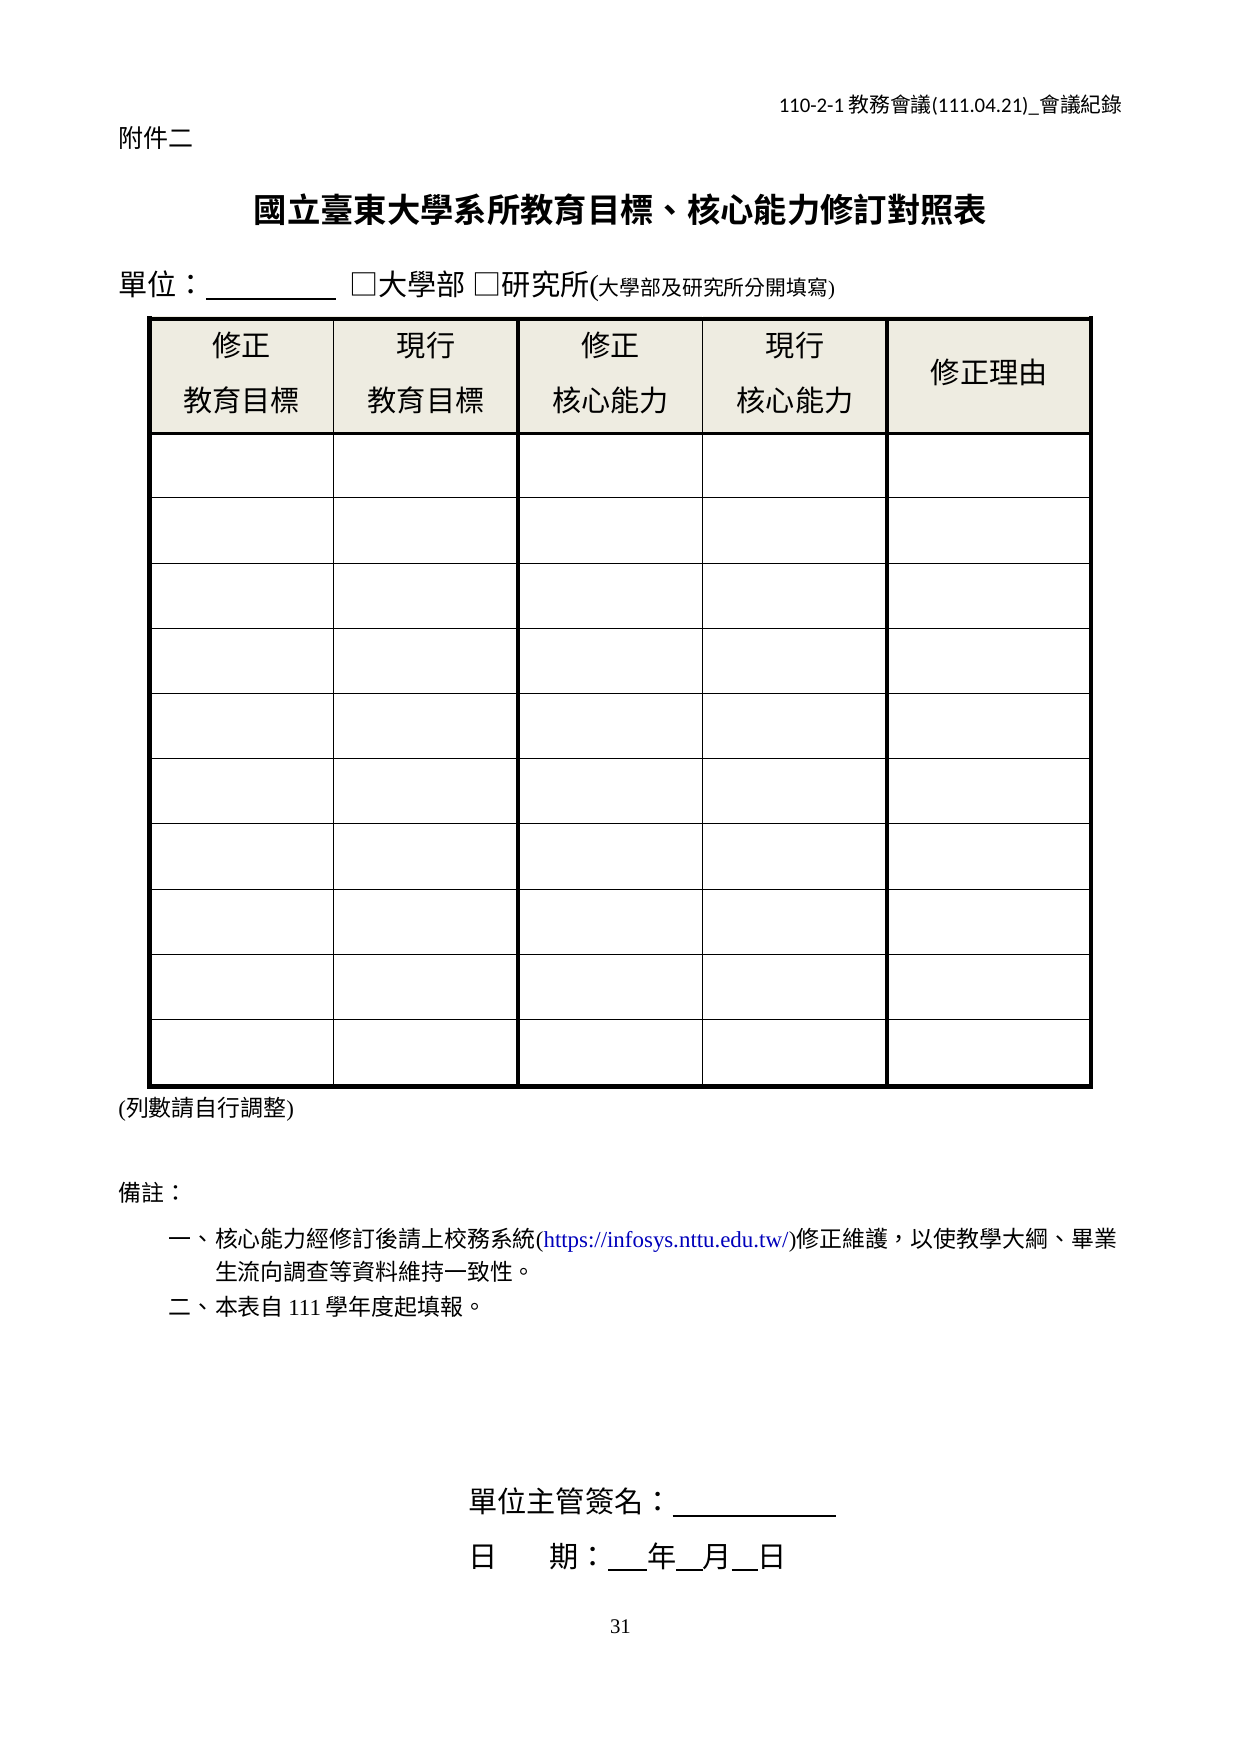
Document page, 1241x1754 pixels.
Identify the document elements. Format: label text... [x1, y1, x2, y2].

list 本表自111學年度起填報。 [168, 1288, 1122, 1322]
table_cell [889, 955, 1089, 1019]
table_cell [703, 1020, 885, 1084]
text 單位主管簽名： [468, 1478, 1122, 1521]
table_cell [152, 498, 333, 562]
table_cell [703, 564, 885, 628]
table_cell [334, 564, 516, 628]
table_cell [889, 435, 1089, 497]
table_cell [703, 629, 885, 693]
table_cell [152, 564, 333, 628]
text 附件二 [118, 119, 1122, 155]
table_cell [703, 694, 885, 758]
table_cell [520, 629, 702, 693]
table_cell [703, 824, 885, 888]
table_header 修正 核心能力 [520, 321, 702, 432]
table_cell [152, 435, 333, 497]
table_cell [889, 890, 1089, 954]
table_cell [520, 498, 702, 562]
table_cell [334, 955, 516, 1019]
table_cell [152, 629, 333, 693]
list 核心能力經修訂後請上校務系統(https://infosys.nttu.edu.tw/)修正維護，以使教學大綱、畢業生流向調查等資料維持一致性。 [168, 1221, 1122, 1287]
table_cell [152, 759, 333, 823]
table_cell [889, 1020, 1089, 1084]
table_cell [520, 1020, 702, 1084]
table_cell [520, 694, 702, 758]
table_header 現行 核心能力 [703, 321, 885, 432]
table_cell [152, 1020, 333, 1084]
table_cell [152, 824, 333, 888]
table_header 現行 教育目標 [334, 321, 516, 432]
table_cell [703, 955, 885, 1019]
table_cell [520, 890, 702, 954]
table_cell [520, 435, 702, 497]
table_cell [520, 564, 702, 628]
table_cell [889, 629, 1089, 693]
text (列數請自行調整) [118, 1090, 1122, 1123]
table_cell [334, 498, 516, 562]
table_cell [520, 824, 702, 888]
text 單位： □大學部 □研究所(大學部及研究所分開填寫) [118, 262, 1122, 304]
table_cell [334, 890, 516, 954]
table_cell [520, 955, 702, 1019]
text 國立臺東大學系所教育目標、核心能力修訂對照表 [118, 184, 1122, 232]
table_cell [703, 498, 885, 562]
table_cell [889, 824, 1089, 888]
table_cell [520, 759, 702, 823]
table_cell [889, 564, 1089, 628]
table_cell [334, 694, 516, 758]
table_cell [152, 955, 333, 1019]
table_header 修正理由 [889, 321, 1089, 432]
table_cell [334, 824, 516, 888]
table_cell [889, 498, 1089, 562]
text 備註： [118, 1175, 1122, 1208]
text 日 期： 年 月 日 [118, 1533, 1122, 1575]
table_header 修正 教育目標 [152, 321, 333, 432]
table_cell [152, 890, 333, 954]
table_cell [152, 694, 333, 758]
table_cell [334, 629, 516, 693]
table_cell [334, 759, 516, 823]
table_cell [889, 694, 1089, 758]
table_cell [703, 435, 885, 497]
table_cell [703, 890, 885, 954]
table_cell [703, 759, 885, 823]
table_cell [334, 435, 516, 497]
table_cell [334, 1020, 516, 1084]
table_cell [889, 759, 1089, 823]
